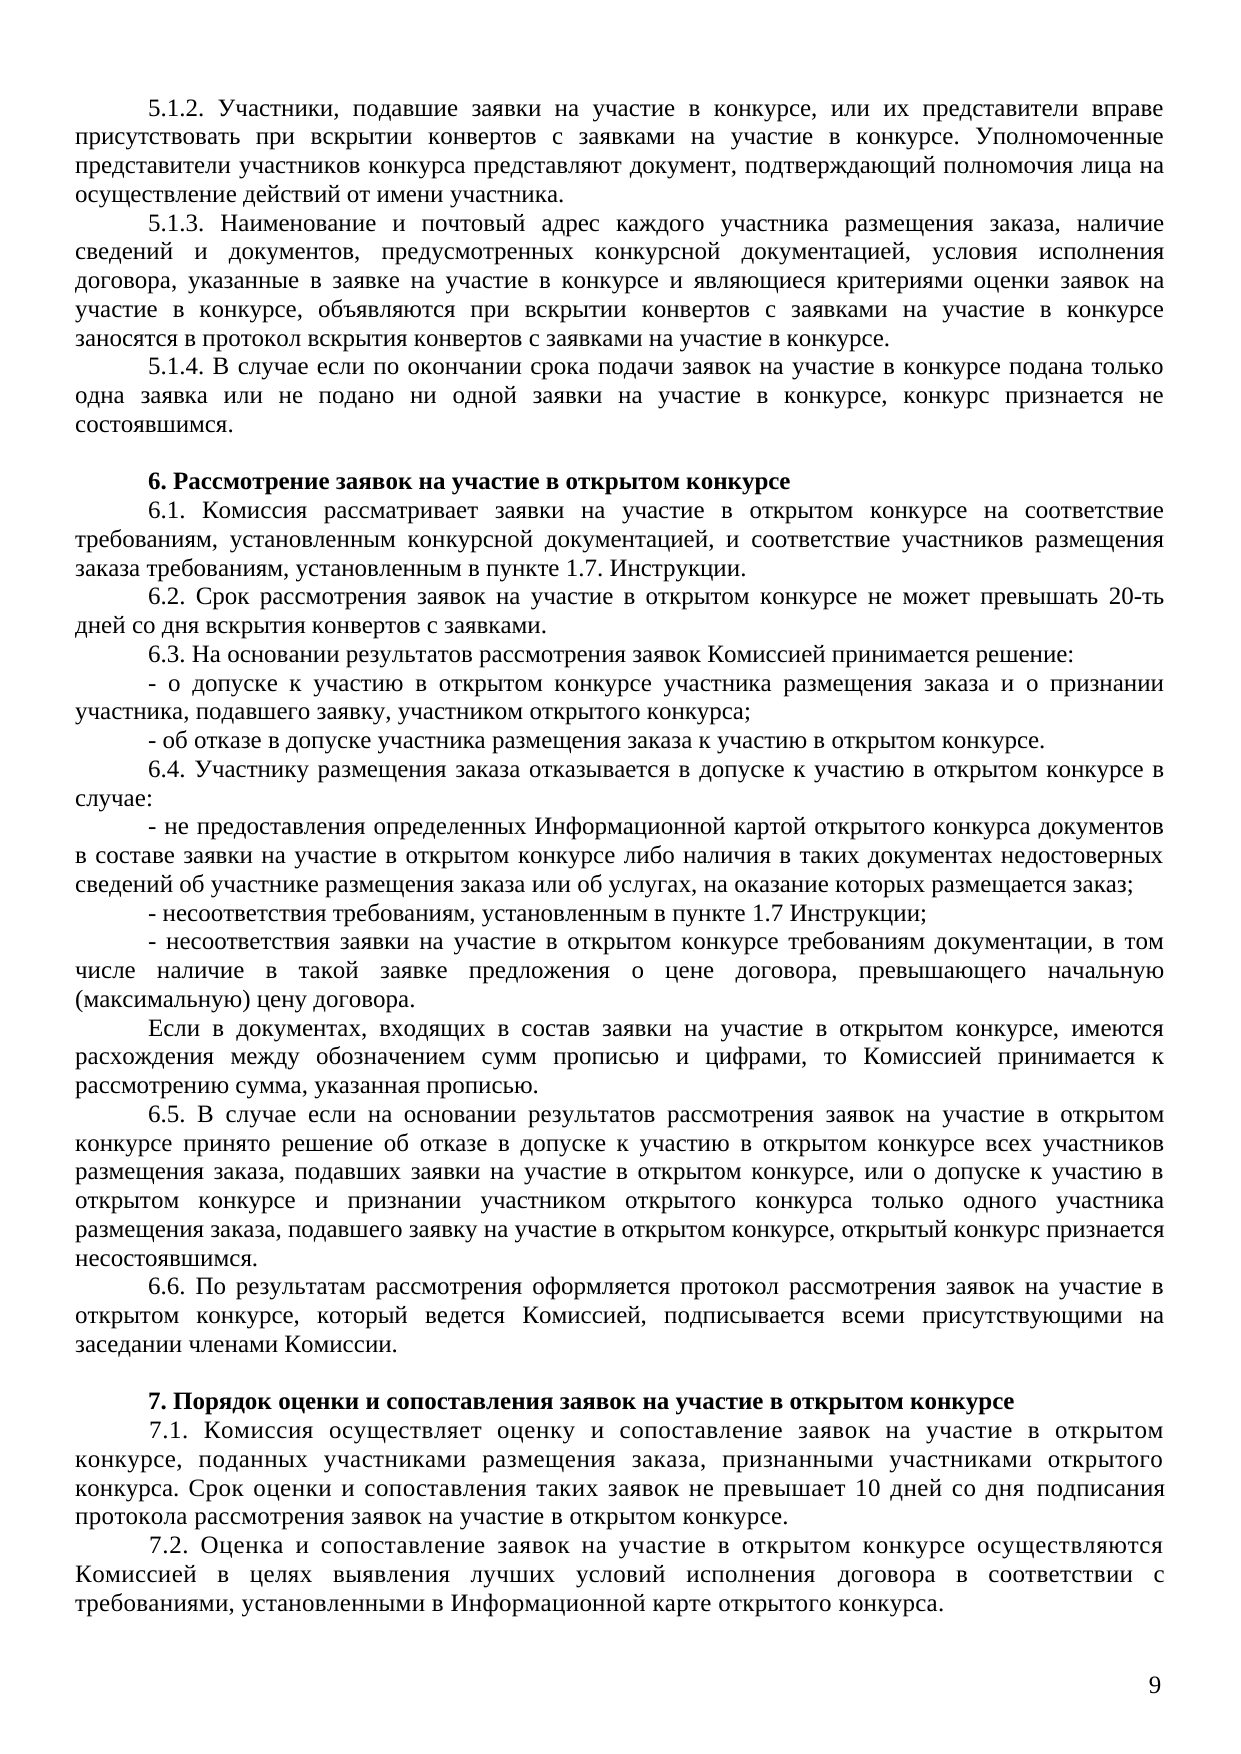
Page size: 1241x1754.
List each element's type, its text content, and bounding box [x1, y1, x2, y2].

text 5.1.4. В случае если по окончании срока подачи заявок на участие в конкурсе подана только одна заявка или не подано ни одной заявки на участие в конкурсе, конкурс признается не состоявшимся. [75, 351, 1165, 438]
text 7.2. Оценка и сопоставление заявок на участие в открытом конкурсе осуществляются Комиссией в целях выявления лучших условий исполнения договора в соответствии с требованиями, установленными в Информационной карте открытого конкурса. [75, 1530, 1165, 1616]
text 7.1. Комиссия осуществляет оценку и сопоставление заявок на участие в открытом конкурсе, поданных участниками размещения заказа, признанными участниками открытого конкурса. Срок оценки и сопоставления таких заявок не превышает 10 дней со дня подписания протокола рассмотрения заявок на участие в открытом конкурсе. [75, 1415, 1165, 1530]
text 6.5. В случае если на основании результатов рассмотрения заявок на участие в открытом конкурсе принято решение об отказе в допуске к участию в открытом конкурсе всех участников размещения заказа, подавших заявки на участие в открытом конкурсе, или о допуске к участию в открытом конкурсе и признании участником открытого конкурса только одного участника размещения заказа, подавшего заявку на участие в открытом конкурсе, открытый конкурс признается несостоявшимся. [75, 1099, 1165, 1271]
text Если в документах, входящих в состав заявки на участие в открытом конкурсе, имеются расхождения между обозначением сумм прописью и цифрами, то Комиссией принимается к рассмотрению сумма, указанная прописью. [75, 1013, 1165, 1099]
text 6. Рассмотрение заявок на участие в открытом конкурсе [75, 466, 1165, 495]
text 5.1.2. Участники, подавшие заявки на участие в конкурсе, или их представители вправе присутствовать при вскрытии конвертов с заявками на участие в конкурсе. Уполномоченные представители участников конкурса представляют документ, подтверждающий полномочия лица на осуществление действий от имени участника. [75, 93, 1165, 208]
text - об отказе в допуске участника размещения заказа к участию в открытом конкурсе. [75, 725, 1165, 754]
text - несоответствия заявки на участие в открытом конкурсе требованиям документации, в том числе наличие в такой заявке предложения о цене договора, превышающего начальную (максимальную) цену договора. [75, 926, 1165, 1013]
text 5.1.3. Наименование и почтовый адрес каждого участника размещения заказа, наличие сведений и документов, предусмотренных конкурсной документацией, условия исполнения договора, указанные в заявке на участие в конкурсе и являющиеся критериями оценки заявок на участие в конкурсе, объявляются при вскрытии конвертов с заявками на участие в конкурсе заносятся в протокол вскрытия конвертов с заявками на участие в конкурсе. [75, 208, 1165, 351]
text 6.3. На основании результатов рассмотрения заявок Комиссией принимается решение: [75, 639, 1165, 668]
text 6.2. Срок рассмотрения заявок на участие в открытом конкурсе не может превышать 20-ть дней со дня вскрытия конвертов с заявками. [75, 581, 1165, 639]
text - о допуске к участию в открытом конкурсе участника размещения заказа и о признании участника, подавшего заявку, участником открытого конкурса; [75, 668, 1165, 725]
text - не предоставления определенных Информационной картой открытого конкурса документов в составе заявки на участие в открытом конкурсе либо наличия в таких документах недостоверных сведений об участнике размещения заказа или об услугах, на оказание которых размещается заказ; [75, 811, 1165, 898]
text 6.4. Участнику размещения заказа отказывается в допуске к участию в открытом конкурсе в случае: [75, 754, 1165, 811]
text - несоответствия требованиям, установленным в пункте 1.7 Инструкции; [75, 898, 1165, 926]
text 7. Порядок оценки и сопоставления заявок на участие в открытом конкурсе [75, 1386, 1165, 1415]
text 6.6. По результатам рассмотрения оформляется протокол рассмотрения заявок на участие в открытом конкурсе, который ведется Комиссией, подписывается всеми присутствующими на заседании членами Комиссии. [75, 1271, 1165, 1358]
text 6.1. Комиссия рассматривает заявки на участие в открытом конкурсе на соответствие требованиям, установленным конкурсной документацией, и соответствие участников размещения заказа требованиям, установленным в пункте 1.7. Инструкции. [75, 495, 1165, 581]
